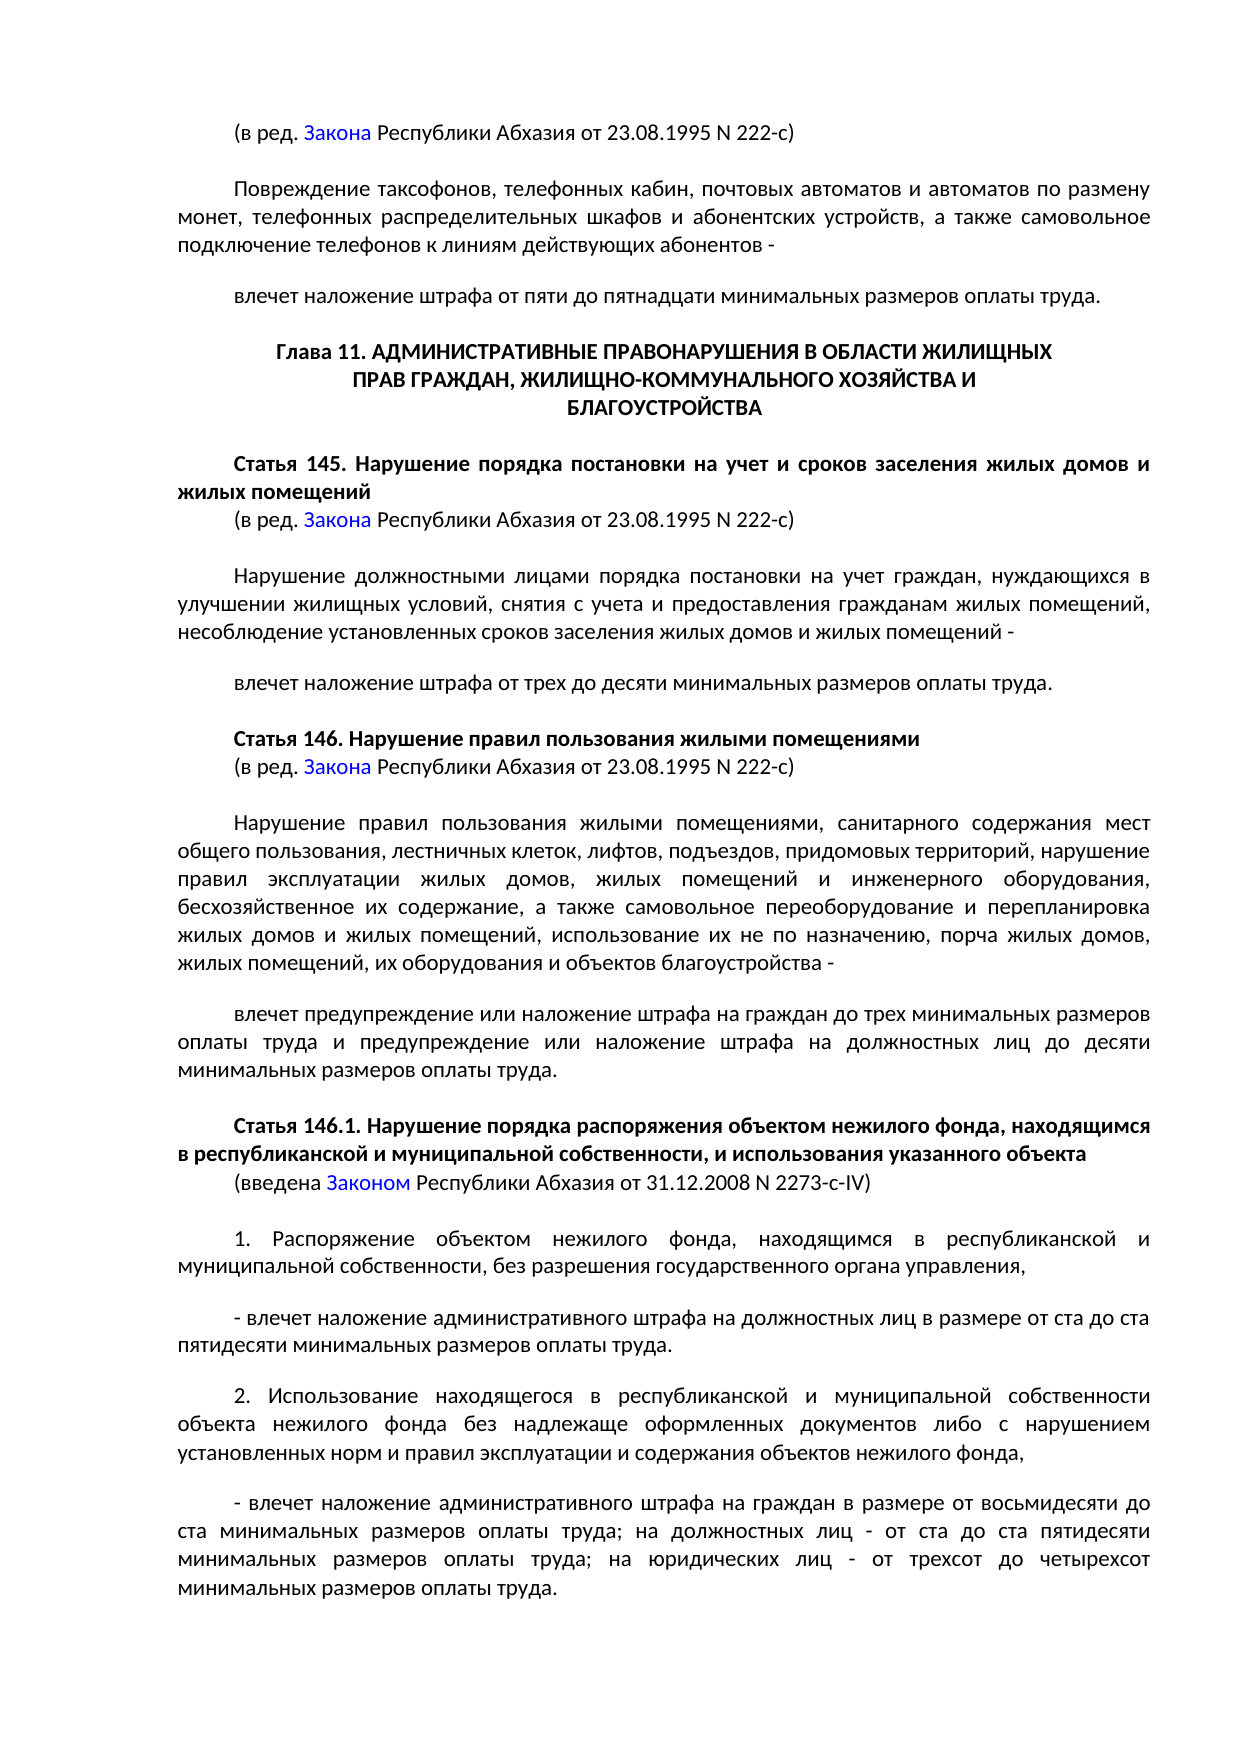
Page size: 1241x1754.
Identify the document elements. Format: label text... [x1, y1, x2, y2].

title ПРАВ ГРАЖДАН, ЖИЛИЩНО-КОММУНАЛЬНОГО ХОЗЯЙСТВА И [177, 365, 1152, 393]
text (в ред. Закона Республики Абхазия от 23.08.1995 N 222-с) [177, 505, 1152, 533]
text (введена Законом Республики Абхазия от 31.12.2008 N 2273-с-IV) [177, 1168, 1152, 1196]
text 2. Использование находящегося в республиканской и муниципальной собственности объекта нежилого фонда без надлежаще оформленных документов либо с нарушением установленных норм и правил эксплуатации и содержания объектов нежилого фонда, [177, 1382, 1152, 1466]
title Статья 146. Нарушение правил пользования жилыми помещениями [177, 724, 1152, 752]
title Статья 145. Нарушение порядка постановки на учет и сроков заселения жилых домов и жилых помещений [177, 449, 1152, 505]
text Нарушение должностными лицами порядка постановки на учет граждан, нуждающихся в улучшении жилищных условий, снятия с учета и предоставления гражданам жилых помещений, несоблюдение установленных сроков заселения жилых домов и жилых помещений - [177, 561, 1152, 645]
title Глава 11. АДМИНИСТРАТИВНЫЕ ПРАВОНАРУШЕНИЯ В ОБЛАСТИ ЖИЛИЩНЫХ [177, 337, 1152, 365]
text влечет наложение штрафа от пяти до пятнадцати минимальных размеров оплаты труда. [177, 281, 1152, 309]
title БЛАГОУСТРОЙСТВА [177, 393, 1152, 421]
text влечет наложение штрафа от трех до десяти минимальных размеров оплаты труда. [177, 668, 1152, 696]
title Статья 146.1. Нарушение порядка распоряжения объектом нежилого фонда, находящимся в республиканской и муниципальной собственности, и использования указанного объекта [177, 1112, 1152, 1168]
text (в ред. Закона Республики Абхазия от 23.08.1995 N 222-с) [177, 752, 1152, 780]
text Нарушение правил пользования жилыми помещениями, санитарного содержания мест общего пользования, лестничных клеток, лифтов, подъездов, придомовых территорий, нарушение правил эксплуатации жилых домов, жилых помещений и инженерного оборудования, бесхозяйственное их содержание, а также самовольное переоборудование и перепланировка жилых домов и жилых помещений, использование их не по назначению, порча жилых домов, жилых помещений, их оборудования и объектов благоустройства - [177, 808, 1152, 977]
text Повреждение таксофонов, телефонных кабин, почтовых автоматов и автоматов по размену монет, телефонных распределительных шкафов и абонентских устройств, а также самовольное подключение телефонов к линиям действующих абонентов - [177, 174, 1152, 258]
text - влечет наложение административного штрафа на граждан в размере от восьмидесяти до ста минимальных размеров оплаты труда; на должностных лиц - от ста до ста пятидесяти минимальных размеров оплаты труда; на юридических лиц - от трехсот до четырехсот минимальных размеров оплаты труда. [177, 1488, 1152, 1601]
text 1. Распоряжение объектом нежилого фонда, находящимся в республиканской и муниципальной собственности, без разрешения государственного органа управления, [177, 1224, 1152, 1280]
text влечет предупреждение или наложение штрафа на граждан до трех минимальных размеров оплаты труда и предупреждение или наложение штрафа на должностных лиц до десяти минимальных размеров оплаты труда. [177, 999, 1152, 1083]
text - влечет наложение административного штрафа на должностных лиц в размере от ста до ста пятидесяти минимальных размеров оплаты труда. [177, 1303, 1152, 1359]
text (в ред. Закона Республики Абхазия от 23.08.1995 N 222-с) [177, 118, 1152, 146]
